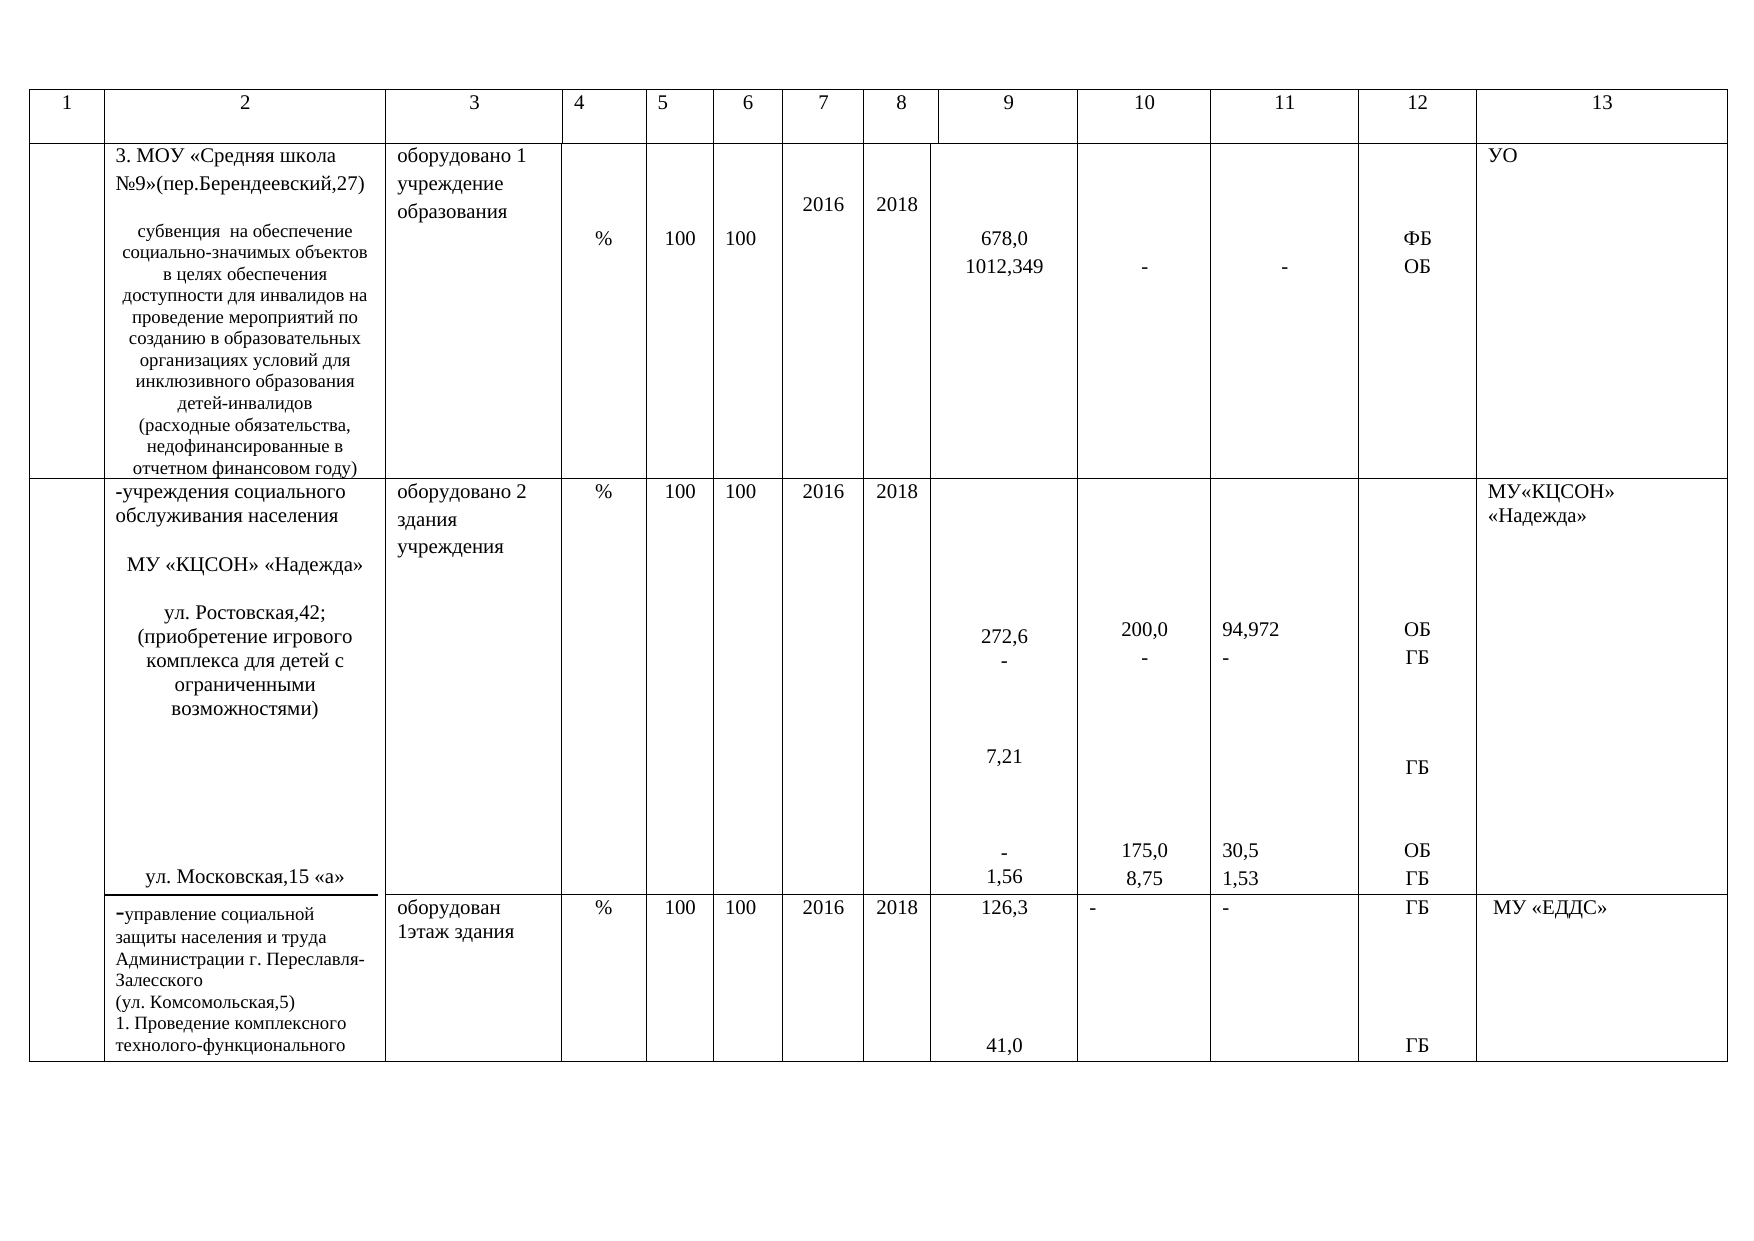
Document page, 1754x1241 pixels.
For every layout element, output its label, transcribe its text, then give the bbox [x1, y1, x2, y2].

table_cell - [1211, 144, 1358, 478]
table_cell ГБ ГБ ГБ [1359, 895, 1476, 1061]
table_cell % [562, 479, 646, 894]
table_cell 100 [647, 144, 713, 478]
table_cell 2016 [783, 144, 863, 478]
table_cell 200,0 - 175,0 8,75 [1078, 479, 1210, 894]
table_header 9 [939, 90, 1077, 142]
table_header 5 [647, 90, 713, 142]
table_cell МУ«КЦСОН» «Надежда» [1477, 479, 1727, 894]
table_header 13 [1477, 90, 1727, 142]
table_cell 100 [714, 144, 782, 478]
table_cell - [1211, 895, 1358, 1061]
table_cell 272,6 - 7,21 - 1,56 [931, 479, 1077, 894]
table_cell 100 [714, 479, 782, 894]
table_header 8 [864, 90, 938, 142]
table_cell % [562, 895, 646, 1061]
table_cell ОБ ГБ ГБ ОБ ГБ [1359, 479, 1476, 894]
table_cell ФБ ОБ [1359, 144, 1476, 478]
table_cell 2018 [864, 479, 930, 894]
table_header 4 [563, 90, 646, 142]
table_cell 2018 [864, 144, 930, 478]
table_cell 2016 [783, 479, 863, 894]
table_header 7 [783, 90, 863, 142]
table_header 6 [714, 90, 782, 142]
table_cell 678,0 1012,349 [931, 144, 1077, 478]
table_cell оборудован 1этаж здания [386, 895, 561, 1061]
table_cell 100 [647, 479, 713, 894]
table_header 10 [1078, 90, 1210, 142]
table_header 2 [105, 90, 385, 142]
table_cell 2016 [783, 895, 863, 1061]
table_cell % [562, 144, 646, 478]
table_cell 94,972 - 30,5 1,53 [1211, 479, 1358, 894]
table_cell 100 [647, 895, 713, 1061]
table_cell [105, 894, 385, 1061]
table_cell оборудовано 2 здания учреждения [386, 479, 561, 894]
table_cell 126,3 41,0 85,3 [931, 895, 1077, 1061]
table_cell МУ «ЕДДС» [1477, 895, 1727, 1061]
table_cell оборудовано 1 учреждение образования [386, 144, 561, 478]
table_cell УО [1477, 144, 1727, 478]
table_cell 2018 [864, 895, 930, 1061]
table_cell [30, 479, 104, 1061]
table_header 12 [1359, 90, 1476, 142]
table_cell 100 [714, 895, 782, 1061]
table_cell 3. МОУ «Средняя школа №9»(пер.Берендеевский,27) субвенция на обеспечение социально-значимых объектов в целях обеспечения доступности для инвалидов на проведение мероприятий по созданию в образовательных организациях условий для инклюзивного образования детей-инвалидов (расходные обязательства, недофинансированные в отчетном финансовом году) [105, 144, 385, 478]
table_header 11 [1211, 90, 1358, 142]
table_header 1 [30, 90, 104, 142]
table_cell -учреждения социального обслуживания населения МУ «КЦСОН» «Надежда» ул. Ростовская,42; (приобретение игрового комплекса для детей с ограниченными возможностями) ул. Московская,15 «а» [105, 479, 385, 894]
table_cell - [1078, 895, 1210, 1061]
table_header 3 [386, 90, 562, 142]
table_cell - [1078, 144, 1210, 478]
